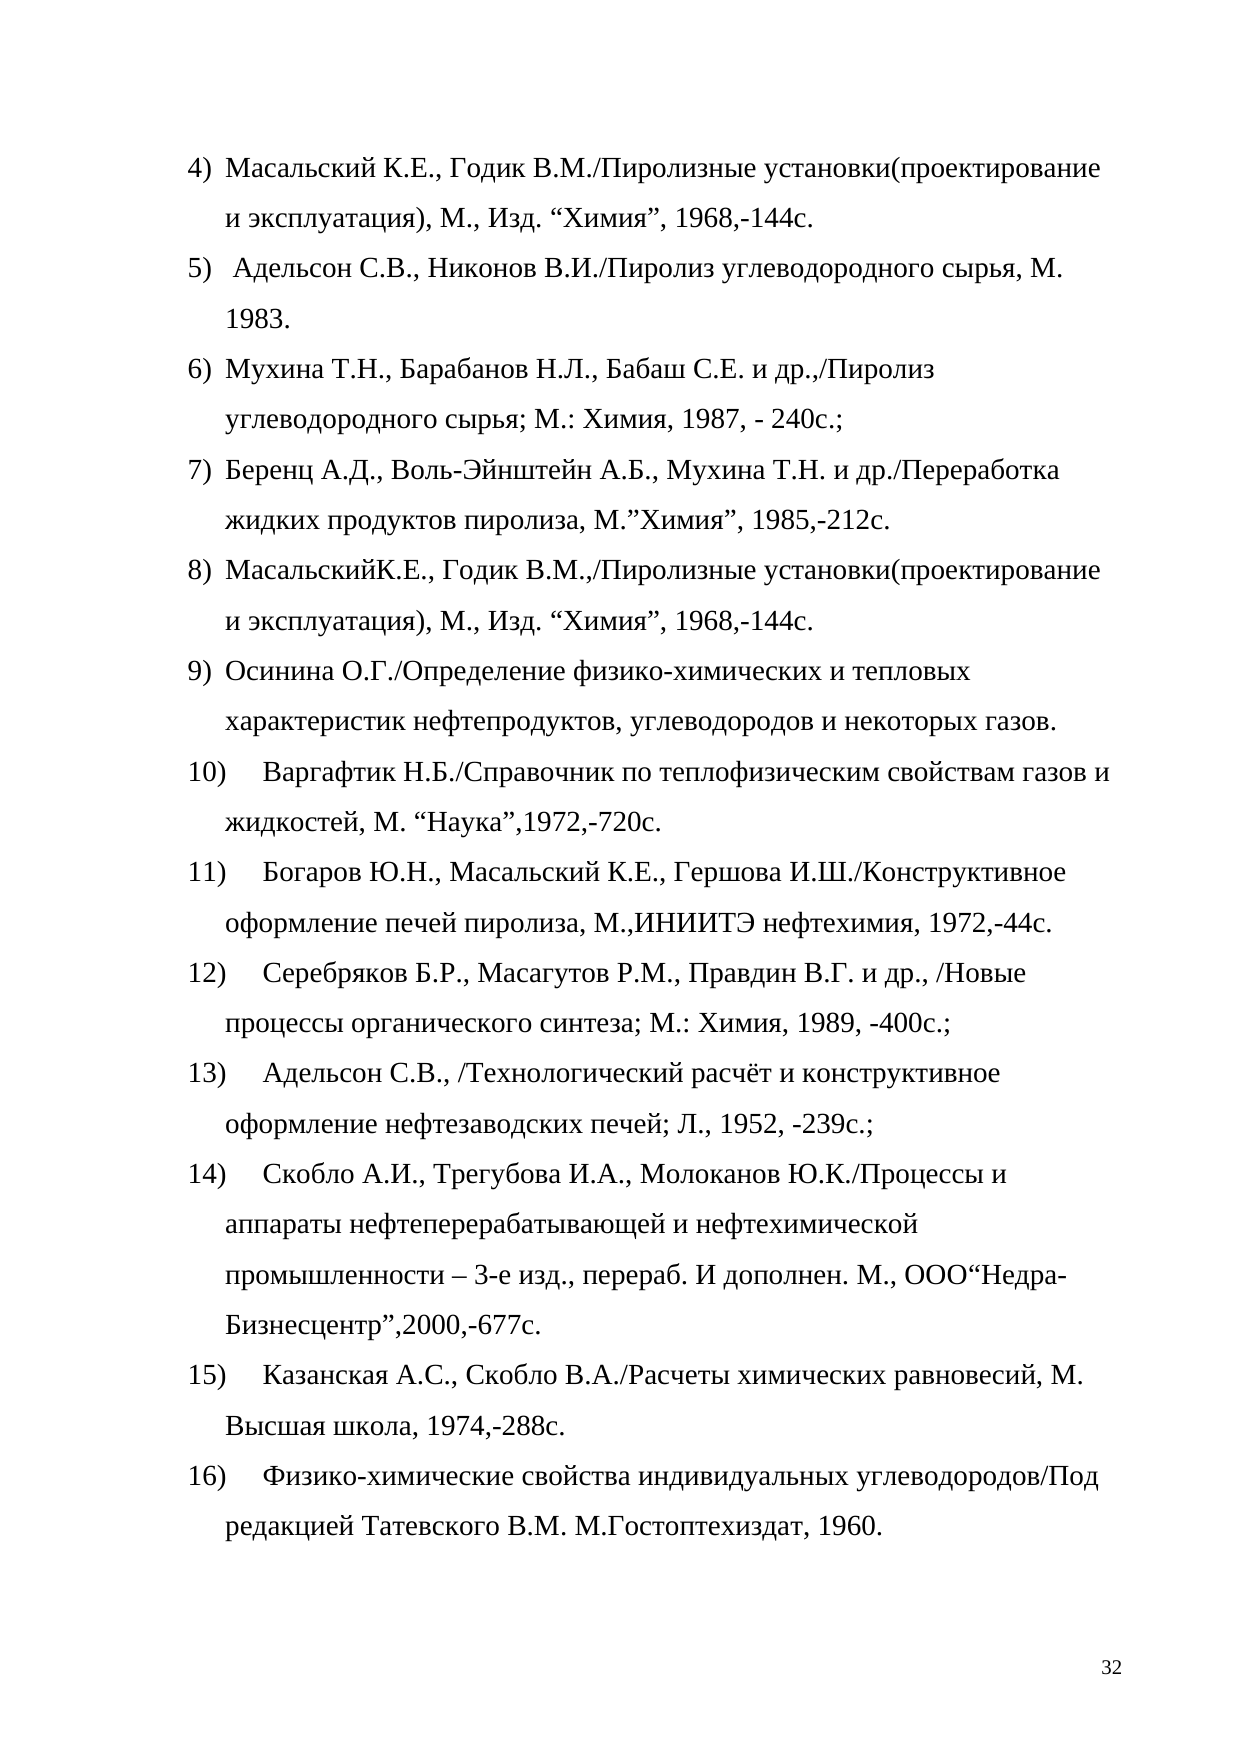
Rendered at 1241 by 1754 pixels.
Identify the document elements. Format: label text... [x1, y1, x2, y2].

list Варгафтик Н.Б./Справочник по теплофизическим свойствам газов и жидкостей, М. “Наука”,1972,-720с. [187, 754, 1122, 838]
list Беренц А.Д., Воль-Эйнштейн А.Б., Мухина Т.Н. и др./Переработка жидких продуктов пиролиза, М.”Химия”, 1985,-212с. [187, 452, 1122, 536]
list Серебряков Б.Р., Масагутов Р.М., Правдин В.Г. и др., /Новые процессы органического синтеза; М.: Химия, 1989, -400с.; [187, 955, 1122, 1039]
list МасальскийК.Е., Годик В.М.,/Пиролизные установки(проектирование и эксплуатация), М., Изд. “Химия”, 1968,-144с. [187, 552, 1122, 636]
list Скобло А.И., Трегубова И.А., Молоканов Ю.К./Процессы и аппараты нефтеперерабатывающей и нефтехимической промышленности – 3-е изд., перераб. И дополнен. М., ООО“Недра-Бизнесцентр”,2000,-677с. [187, 1156, 1122, 1341]
list Мухина Т.Н., Барабанов Н.Л., Бабаш С.Е. и др.,/Пиролиз углеводородного сырья; М.: Химия, 1987, - 240с.; [187, 351, 1122, 435]
list Адельсон С.В., /Технологический расчёт и конструктивное оформление нефтезаводских печей; Л., 1952, -239с.; [187, 1056, 1122, 1139]
list Физико-химические свойства индивидуальных углеводородов/Под редакцией Татевского В.М. М.Гостоптехиздат, 1960. [187, 1458, 1122, 1542]
list Осинина О.Г./Определение физико-химических и тепловых характеристик нефтепродуктов, углеводородов и некоторых газов. [187, 653, 1122, 737]
list Богаров Ю.Н., Масальский К.Е., Гершова И.Ш./Конструктивное оформление печей пиролиза, М.,ИНИИТЭ нефтехимия, 1972,-44с. [187, 854, 1122, 938]
list Адельсон С.В., Никонов В.И./Пиролиз углеводородного сырья, М. 1983. [187, 251, 1122, 334]
list Масальский К.Е., Годик В.М./Пиролизные установки(проектирование и эксплуатация), М., Изд. “Химия”, 1968,-144с. [187, 150, 1122, 234]
list Казанская А.С., Скобло В.А./Расчеты химических равновесий, М. Высшая школа, 1974,-288с. [187, 1357, 1122, 1441]
